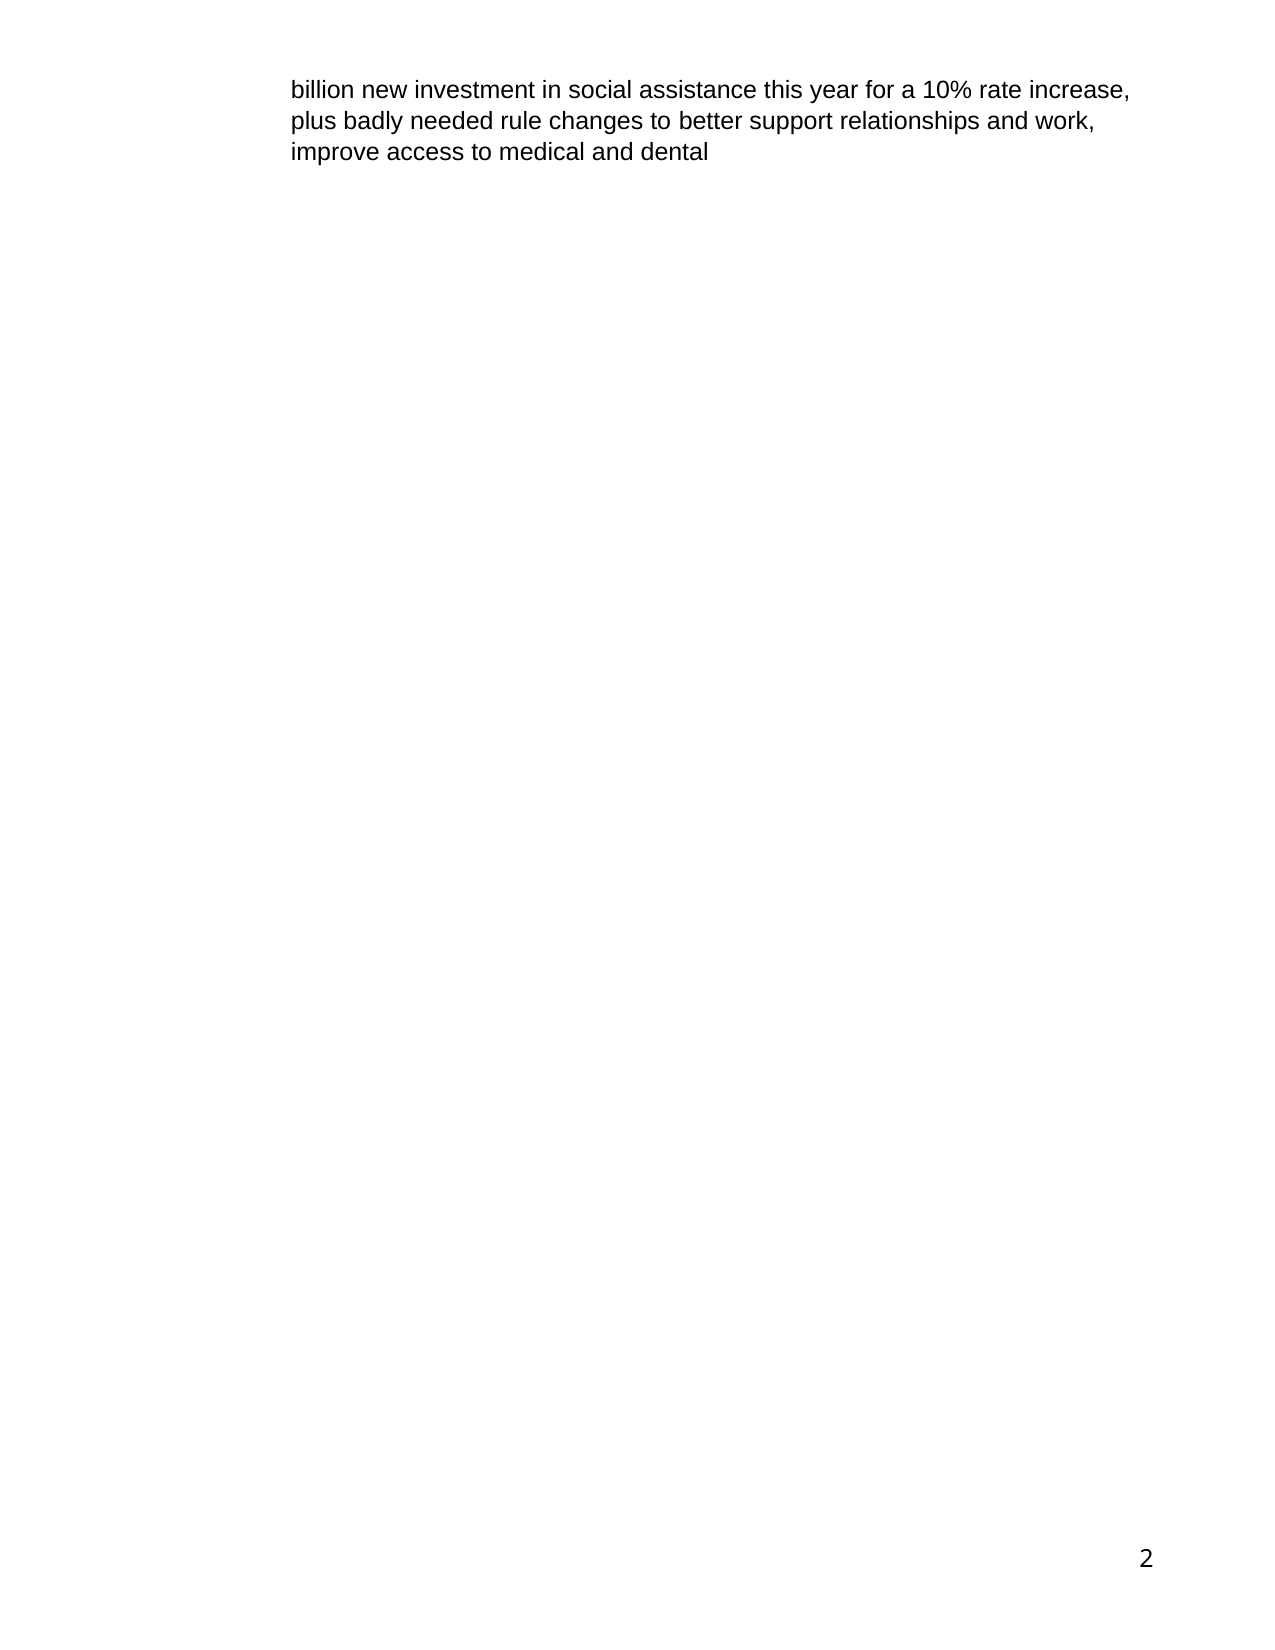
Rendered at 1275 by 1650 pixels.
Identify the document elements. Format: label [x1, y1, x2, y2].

text [291, 75, 1153, 166]
